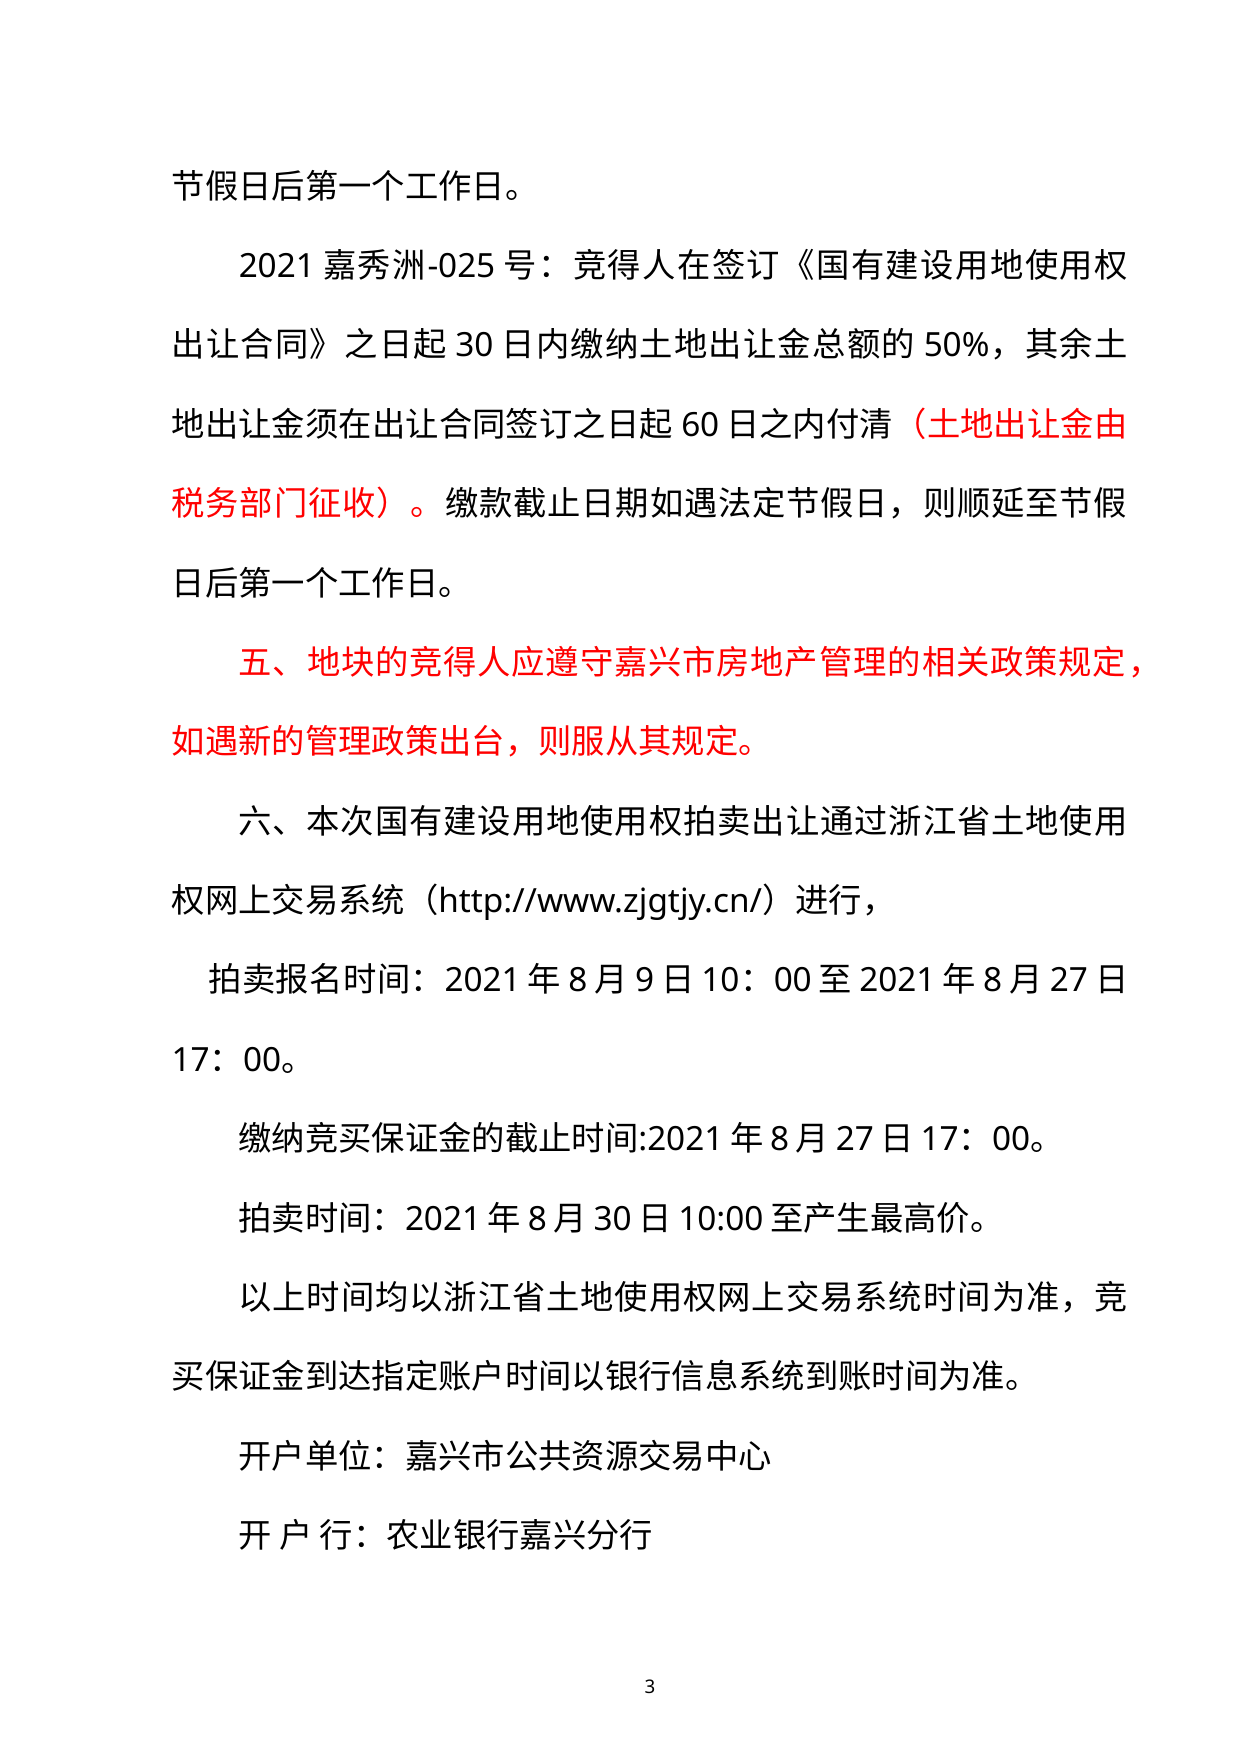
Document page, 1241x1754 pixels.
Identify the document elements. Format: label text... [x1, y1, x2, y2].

text 开户单位：嘉兴市公共资源交易中心 [171, 1414, 1128, 1493]
text 缴纳竞买保证金的截止时间:2021年8月27日17：00。 [171, 1096, 1128, 1176]
text 以上时间均以浙江省土地使用权网上交易系统时间为准，竞买保证金到达指定账户时间以银行信息系统到账时间为准。 [171, 1255, 1128, 1414]
text 开 户 行：农业银行嘉兴分行 [171, 1493, 1128, 1573]
text 拍卖报名时间：2021年8月9日10：00至2021年8月27日17：00。 [171, 938, 1128, 1096]
text 拍卖时间：2021年8月30日10:00至产生最高价。 [171, 1176, 1128, 1255]
text 五、地块的竞得人应遵守嘉兴市房地产管理的相关政策规定，如遇新的管理政策出台，则服从其规定。 [171, 620, 1128, 779]
text 2021嘉秀洲-025号：竞得人在签订《国有建设用地使用权出让合同》之日起30日内缴纳土地出让金总额的50%，其余土地出让金须在出让合同签订之日起60日之内付清（土地出让金由税务部门征收）。缴款截止日期如遇法定节假日，则顺延至节假日后第一个工作日。 [171, 223, 1128, 620]
text 六、本次国有建设用地使用权拍卖出让通过浙江省土地使用权网上交易系统（http://www.zjgtjy.cn/）进行， [171, 779, 1128, 938]
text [171, 144, 1128, 223]
